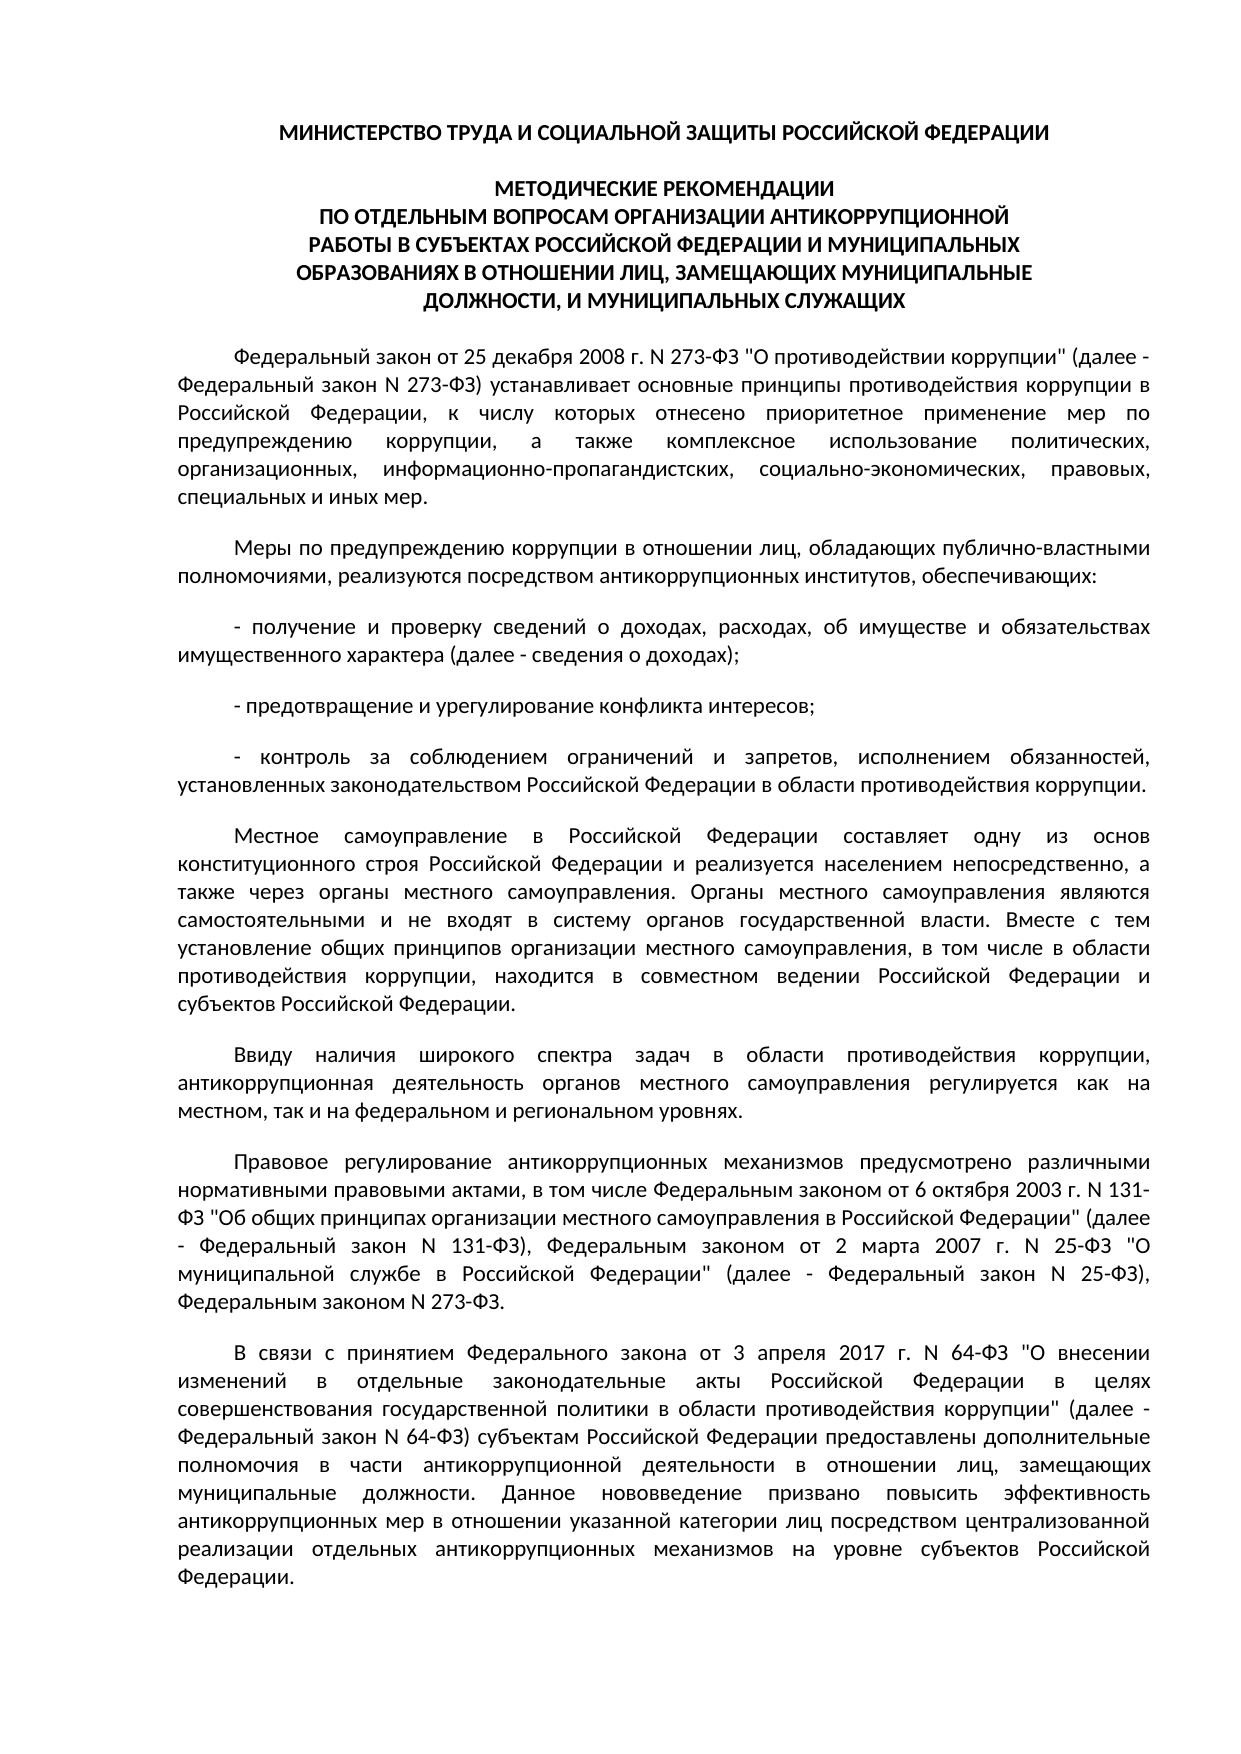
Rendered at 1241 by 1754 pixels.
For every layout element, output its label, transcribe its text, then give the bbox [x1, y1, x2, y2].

text Ввиду наличия широкого спектра задач в области противодействия коррупции, антикоррупционная деятельность органов местного самоуправления регулируется как на местном, так и на федеральном и региональном уровнях. [177, 1040, 1152, 1124]
text Федеральный закон от 25 декабря 2008 г. N 273-ФЗ "О противодействии коррупции" (далее - Федеральный закон N 273-ФЗ) устанавливает основные принципы противодействия коррупции в Российской Федерации, к числу которых отнесено приоритетное применение мер по предупреждению коррупции, а также комплексное использование политических, организационных, информационно-пропагандистских, социально-экономических, правовых, специальных и иных мер. [177, 342, 1152, 510]
title ДОЛЖНОСТИ, И МУНИЦИПАЛЬНЫХ СЛУЖАЩИХ [177, 286, 1152, 314]
text - контроль за соблюдением ограничений и запретов, исполнением обязанностей, установленных законодательством Российской Федерации в области противодействия коррупции. [177, 742, 1152, 798]
text В связи с принятием Федерального закона от 3 апреля 2017 г. N 64-ФЗ "О внесении изменений в отдельные законодательные акты Российской Федерации в целях совершенствования государственной политики в области противодействия коррупции" (далее - Федеральный закон N 64-ФЗ) субъектам Российской Федерации предоставлены дополнительные полномочия в части антикоррупционной деятельности в отношении лиц, замещающих муниципальные должности. Данное нововведение призвано повысить эффективность антикоррупционных мер в отношении указанной категории лиц посредством централизованной реализации отдельных антикоррупционных механизмов на уровне субъектов Российской Федерации. [177, 1338, 1152, 1590]
title МИНИСТЕРСТВО ТРУДА И СОЦИАЛЬНОЙ ЗАЩИТЫ РОССИЙСКОЙ ФЕДЕРАЦИИ [177, 118, 1152, 146]
text Местное самоуправление в Российской Федерации составляет одну из основ конституционного строя Российской Федерации и реализуется населением непосредственно, а также через органы местного самоуправления. Органы местного самоуправления являются самостоятельными и не входят в систему органов государственной власти. Вместе с тем установление общих принципов организации местного самоуправления, в том числе в области противодействия коррупции, находится в совместном ведении Российской Федерации и субъектов Российской Федерации. [177, 821, 1152, 1017]
title ОБРАЗОВАНИЯХ В ОТНОШЕНИИ ЛИЦ, ЗАМЕЩАЮЩИХ МУНИЦИПАЛЬНЫЕ [177, 258, 1152, 286]
text Правовое регулирование антикоррупционных механизмов предусмотрено различными нормативными правовыми актами, в том числе Федеральным законом от 6 октября 2003 г. N 131-ФЗ "Об общих принципах организации местного самоуправления в Российской Федерации" (далее - Федеральный закон N 131-ФЗ), Федеральным законом от 2 марта 2007 г. N 25-ФЗ "О муниципальной службе в Российской Федерации" (далее - Федеральный закон N 25-ФЗ), Федеральным законом N 273-ФЗ. [177, 1147, 1152, 1315]
title ПО ОТДЕЛЬНЫМ ВОПРОСАМ ОРГАНИЗАЦИИ АНТИКОРРУПЦИОННОЙ [177, 202, 1152, 230]
text - получение и проверку сведений о доходах, расходах, об имуществе и обязательствах имущественного характера (далее - сведения о доходах); [177, 612, 1152, 668]
text Меры по предупреждению коррупции в отношении лиц, обладающих публично-властными полномочиями, реализуются посредством антикоррупционных институтов, обеспечивающих: [177, 533, 1152, 589]
title РАБОТЫ В СУБЪЕКТАХ РОССИЙСКОЙ ФЕДЕРАЦИИ И МУНИЦИПАЛЬНЫХ [177, 230, 1152, 258]
text - предотвращение и урегулирование конфликта интересов; [177, 691, 1152, 719]
title МЕТОДИЧЕСКИЕ РЕКОМЕНДАЦИИ [177, 174, 1152, 202]
